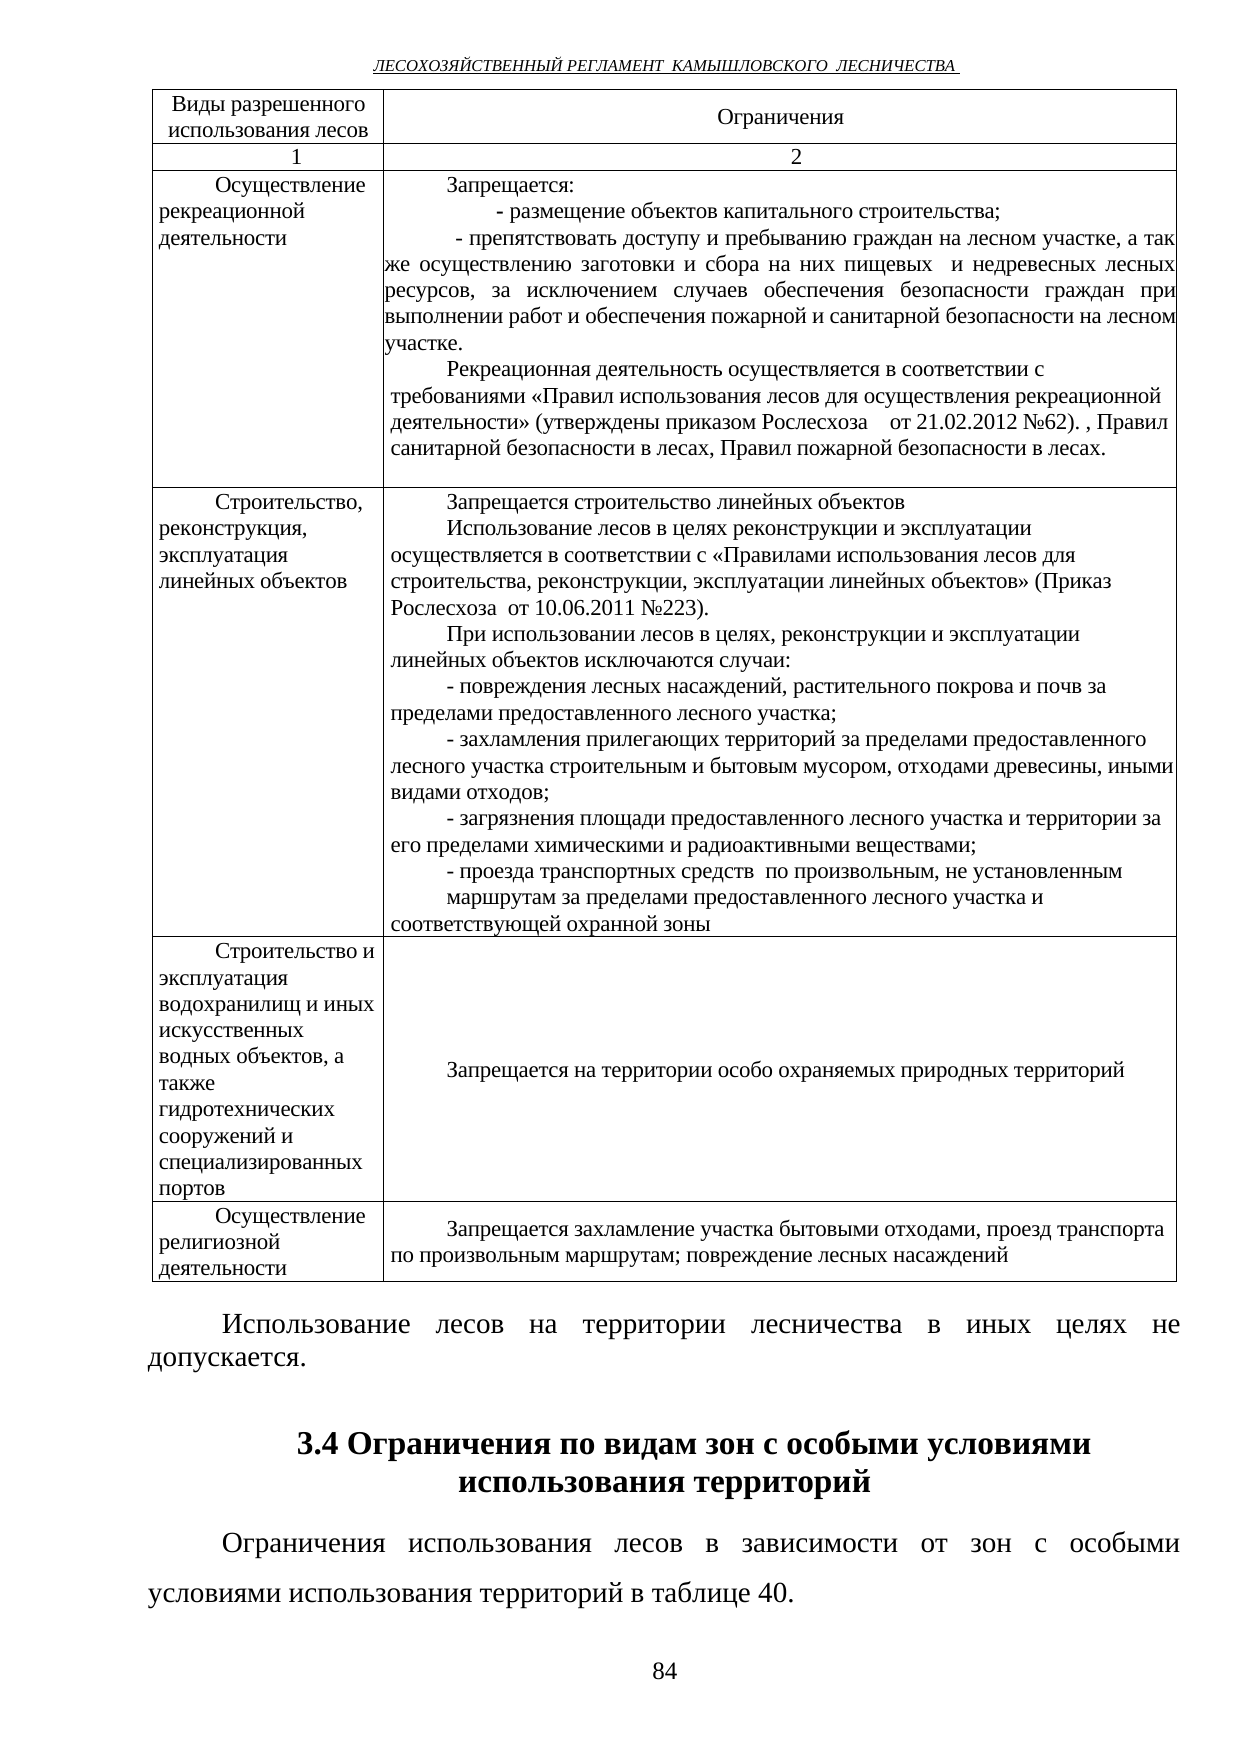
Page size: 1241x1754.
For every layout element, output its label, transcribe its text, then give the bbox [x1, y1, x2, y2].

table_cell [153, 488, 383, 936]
text Ограничения использования лесов в зависимости от зон с особыми условиями использования территорий в таблице 40. [148, 1525, 1181, 1609]
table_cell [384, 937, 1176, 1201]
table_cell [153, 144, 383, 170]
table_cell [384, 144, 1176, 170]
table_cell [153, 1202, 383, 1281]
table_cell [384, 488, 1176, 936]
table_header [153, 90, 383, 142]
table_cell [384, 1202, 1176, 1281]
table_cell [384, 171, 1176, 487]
text Использование лесов на территории лесничества в иных целях не допускается. [148, 1306, 1181, 1373]
text 3.4 Ограничения по видам зон с особыми условиями использования территорий [148, 1423, 1181, 1500]
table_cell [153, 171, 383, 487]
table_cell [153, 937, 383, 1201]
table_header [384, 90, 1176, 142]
